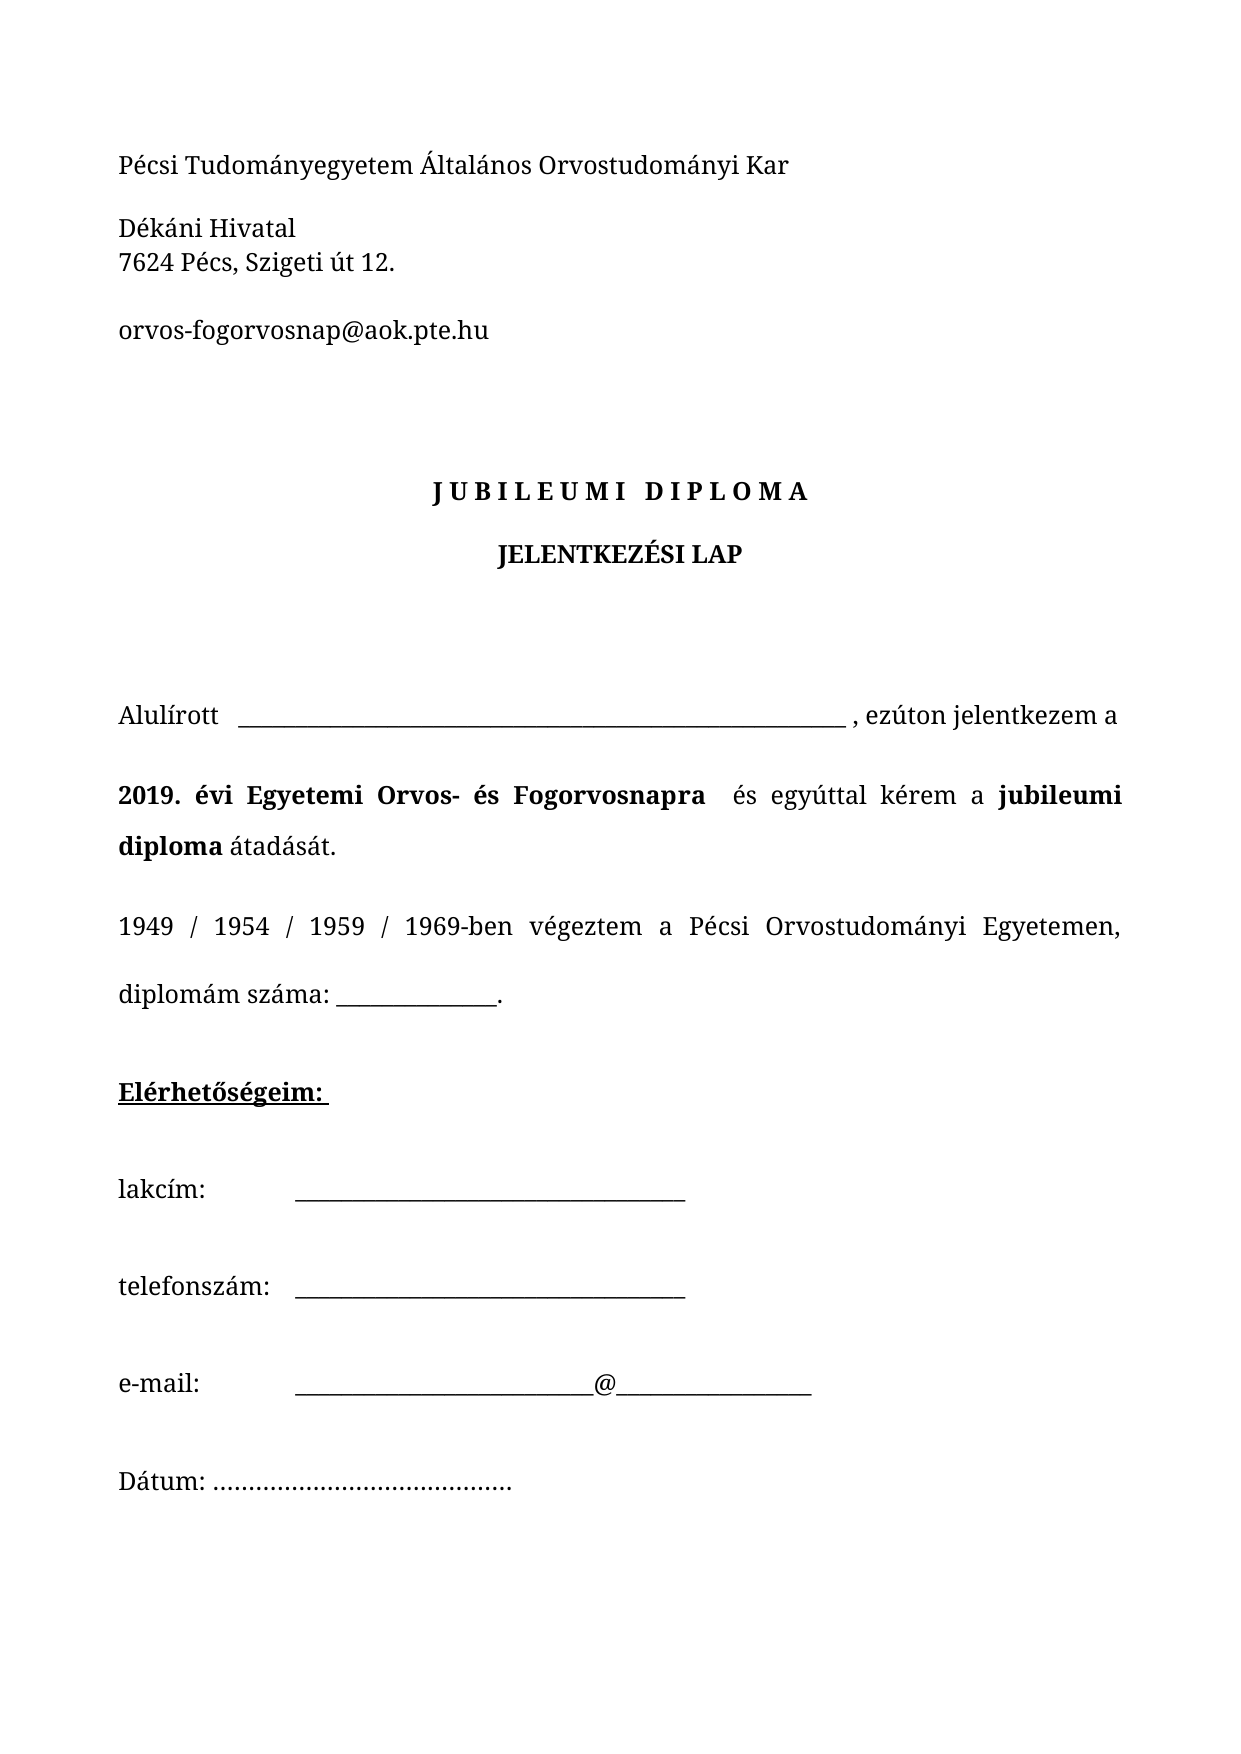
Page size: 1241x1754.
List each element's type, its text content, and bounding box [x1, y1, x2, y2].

text lakcím: __________________________________ [118, 1171, 1122, 1206]
text JELENTKEZÉSI LAP [118, 537, 1122, 571]
text telefonszám: __________________________________ [118, 1269, 1122, 1303]
text Dékáni Hivatal [118, 211, 1122, 245]
text 7624 Pécs, Szigeti út 12. [118, 245, 1122, 279]
text orvos-fogorvosnap@aok.pte.hu [118, 313, 1122, 347]
text 2019. évi Egyetemi Orvos- és Fogorvosnapra és egyúttal kérem a jubileumi diploma átadását. [118, 777, 1122, 863]
text Alulírott _____________________________________________________ , ezúton jelentkezem a [118, 697, 1122, 731]
text 1949 / 1954 / 1959 / 1969-ben végeztem a Pécsi Orvostudományi Egyetemen, diplomám száma: ______________. [118, 909, 1122, 1011]
text J U B I L E U M I D I P L O M A [118, 473, 1122, 508]
text Elérhetőségeim: [118, 1074, 1122, 1108]
text Pécsi Tudományegyetem Általános Orvostudományi Kar [118, 148, 1122, 182]
text Dátum: …………………………………… [118, 1463, 1122, 1497]
text e-mail: __________________________@_________________ [118, 1366, 1122, 1400]
